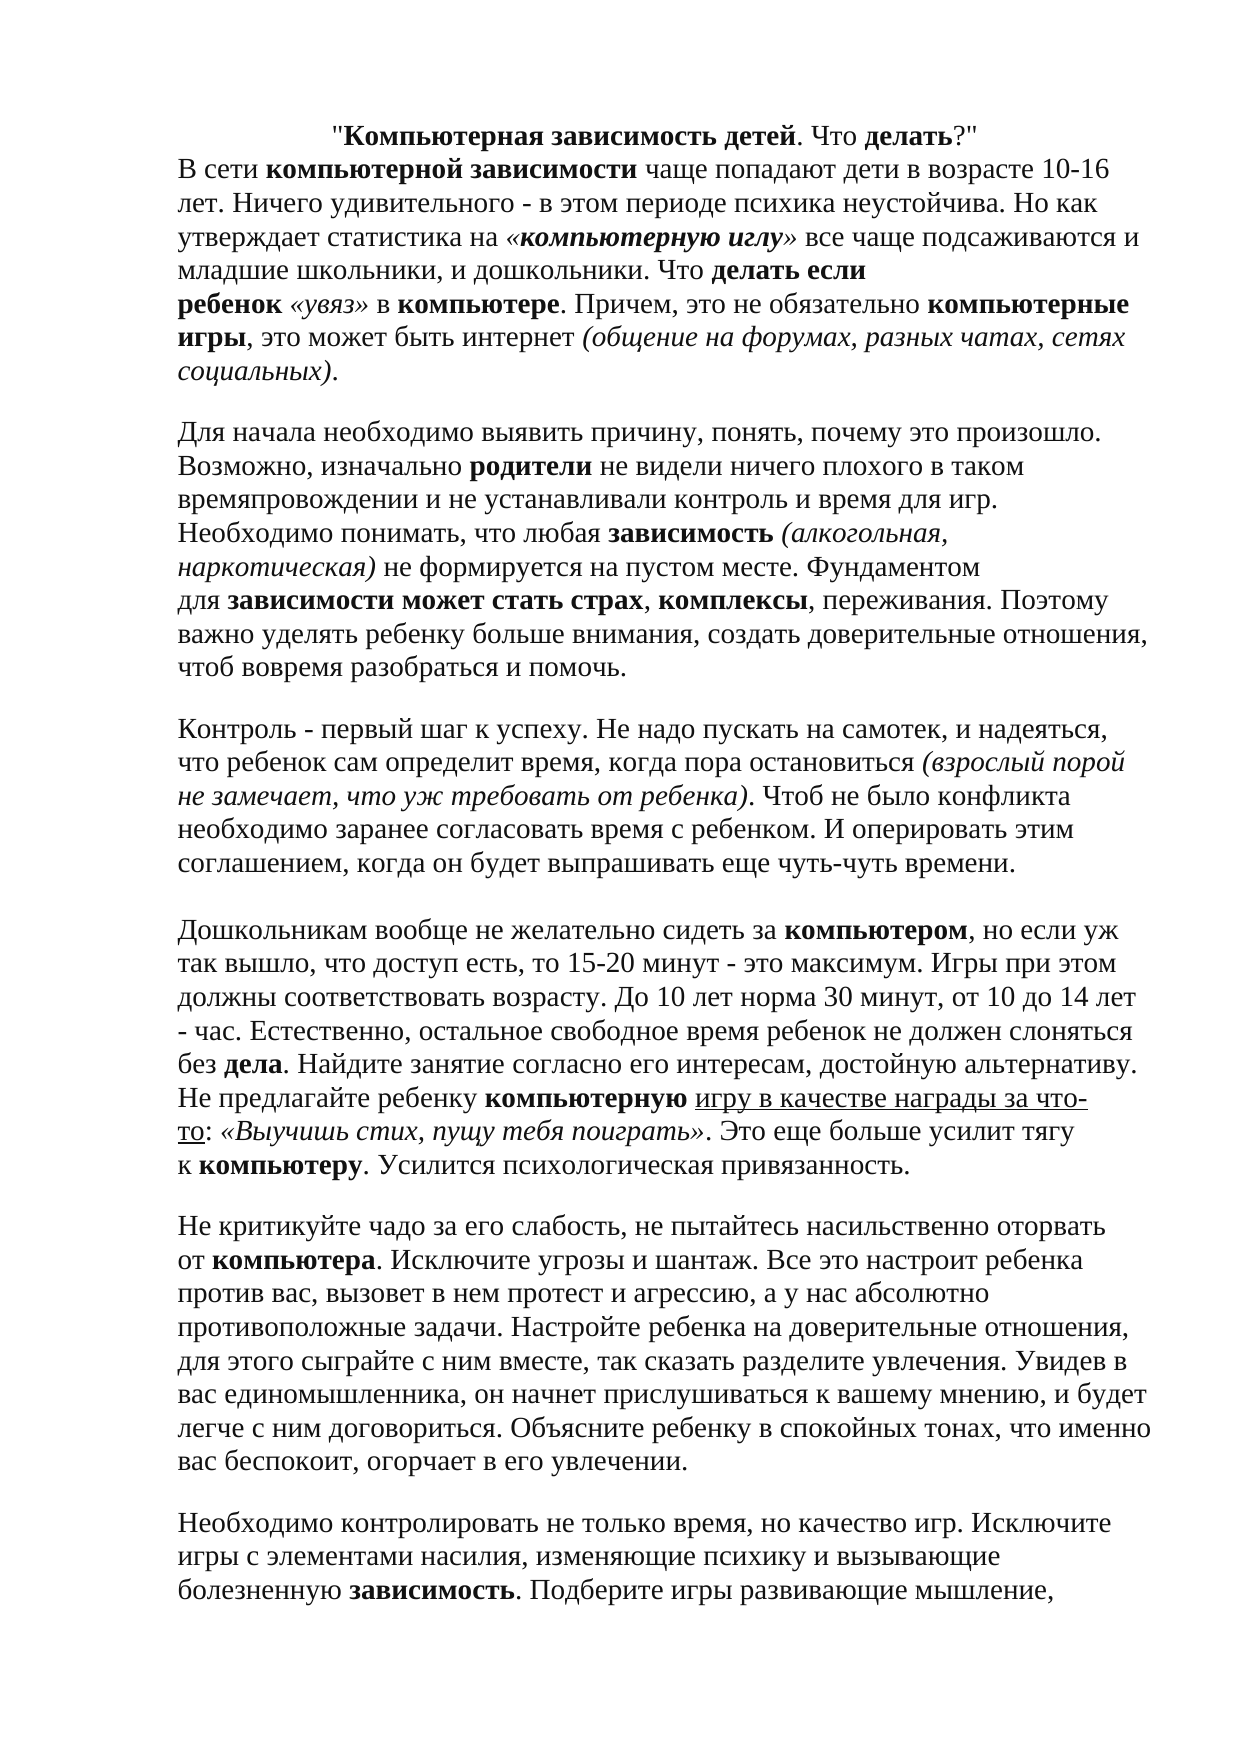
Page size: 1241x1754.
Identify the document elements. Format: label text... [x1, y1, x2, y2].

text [177, 1505, 1152, 1605]
text Контроль - первый шаг к успеху. Не надо пускать на самотек, и надеяться, что ребенок сам определит время, когда пора остановиться (взрослый порой не замечает, что уж требовать от ребенка). Чтоб не было конфликта необходимо заранее согласовать время с ребенком. И оперировать этим соглашением, когда он будет выпрашивать еще чуть-чуть времени. [177, 711, 1152, 878]
text Не предлагайте ребенку компьютерную игру в качестве награды за что-то: «Выучишь стих, пущу тебя поиграть». Это еще больше усилит тягу к компьютеру. Усилится психологическая привязанность. [177, 1080, 1152, 1180]
text "Компьютерная зависимость детей. Что делать?" [177, 118, 1152, 152]
text Дошкольникам вообще не желательно сидеть за компьютером, но если уж так вышло, что доступ есть, то 15-20 минут - это максимум. Игры при этом должны соответствовать возрасту. До 10 лет норма 30 минут, от 10 до 14 лет - час. Естественно, остальное свободное время ребенок не должен слоняться без дела. Найдите занятие согласно его интересам, достойную альтернативу. [177, 912, 1152, 1080]
text В сети компьютерной зависимости чаще попадают дети в возрасте 10-16 лет. Ничего удивительного - в этом периоде психика неустойчива. Но как утверждает статистика на «компьютерную иглу» все чаще подсаживаются и младшие школьники, и дошкольники. Что делать если ребенок «увяз» в компьютере. Причем, это не обязательно компьютерные игры, это может быть интернет (общение на форумах, разных чатах, сетях социальных). [177, 152, 1152, 386]
text Для начала необходимо выявить причину, понять, почему это произошло. Возможно, изначально родители не видели ничего плохого в таком времяпровождении и не устанавливали контроль и время для игр. Необходимо понимать, что любая зависимость (алкогольная, наркотическая) не формируется на пустом месте. Фундаментом для зависимости может стать страх, комплексы, переживания. Поэтому важно уделять ребенку больше внимания, создать доверительные отношения, чтоб вовремя разобраться и помочь. [177, 414, 1152, 683]
text Не критикуйте чадо за его слабость, не пытайтесь насильственно оторвать от компьютера. Исключите угрозы и шантаж. Все это настроит ребенка против вас, вызовет в нем протест и агрессию, а у нас абсолютно противоположные задачи. Настройте ребенка на доверительные отношения, для этого сыграйте с ним вместе, так сказать разделите увлечения. Увидев в вас единомышленника, он начнет прислушиваться к вашему мнению, и будет легче с ним договориться. Объясните ребенку в спокойных тонах, что именно вас беспокоит, огорчает в его увлечении. [177, 1208, 1152, 1477]
